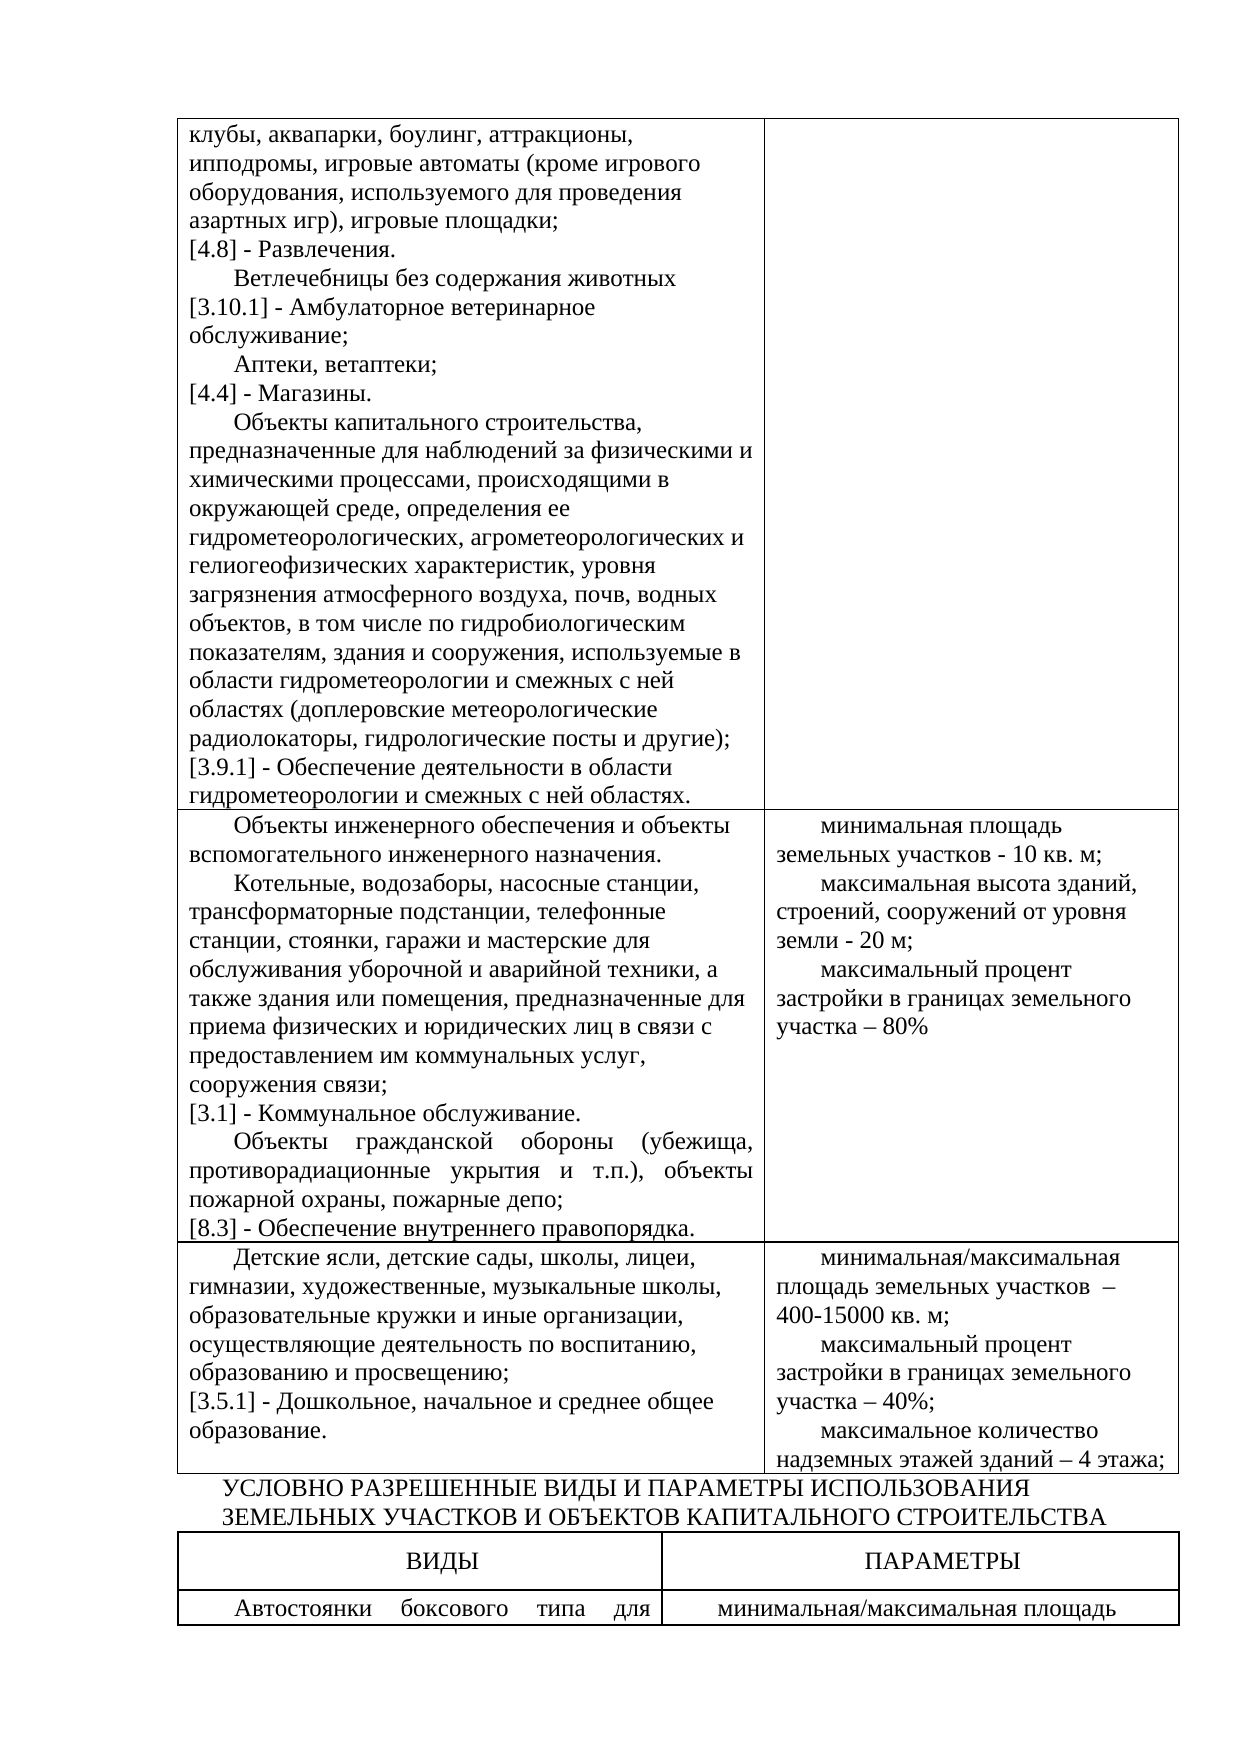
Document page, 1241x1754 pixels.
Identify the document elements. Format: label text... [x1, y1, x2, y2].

table_cell минимальная/максимальная площадь земельных участков – 400-; максимальный процент застройки в границах земельного участка – 40%; максимальное количество надземных этажей зданий – 4 этажа; [765, 1243, 1178, 1472]
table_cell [179, 1591, 661, 1624]
table_header ПАРАМЕТРЫ [663, 1533, 1178, 1588]
table_cell минимальная площадь земельных участков - ; максимальная высота зданий, строений, сооружений от уровня земли - ; максимальный процент застройки в границах земельного участка – 80% [765, 810, 1178, 1241]
table_header ВИДЫ [179, 1533, 661, 1588]
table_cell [765, 119, 1178, 809]
table_cell Детские ясли, детские сады, школы, лицеи, гимназии, художественные, музыкальные школы, образовательные кружки и иные организации, осуществляющие деятельность по воспитанию, образованию и просвещению; [3.5.1] - Дошкольное, начальное и среднее общее образование. [178, 1243, 764, 1472]
table_cell Объекты инженерного обеспечения и объекты вспомогательного инженерного назначения. Котельные, водозаборы, насосные станции, трансформаторные подстанции, телефонные станции, стоянки, гаражи и мастерские для обслуживания уборочной и аварийной техники, а также здания или помещения, предназначенные для приема физических и юридических лиц в связи с предоставлением им коммунальных услуг, сооружения связи; [3.1] - Коммунальное обслуживание. Объекты гражданской обороны (убежища, противорадиационные укрытия и т.п.), объекты пожарной охраны, пожарные депо; [8.3] - Обеспечение внутреннего правопорядка. [178, 810, 764, 1241]
text УСЛОВНО РАЗРЕШЕННЫЕ ВИДЫ И ПАРАМЕТРЫ ИСПОЛЬЗОВАНИЯ [177, 1473, 1181, 1502]
text ЗЕМЕЛЬНЫХ УЧАСТКОВ И ОБЪЕКТОВ КАПИТАЛЬНОГО СТРОИТЕЛЬСТВА [177, 1502, 1181, 1531]
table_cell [663, 1591, 1178, 1624]
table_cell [178, 119, 764, 809]
